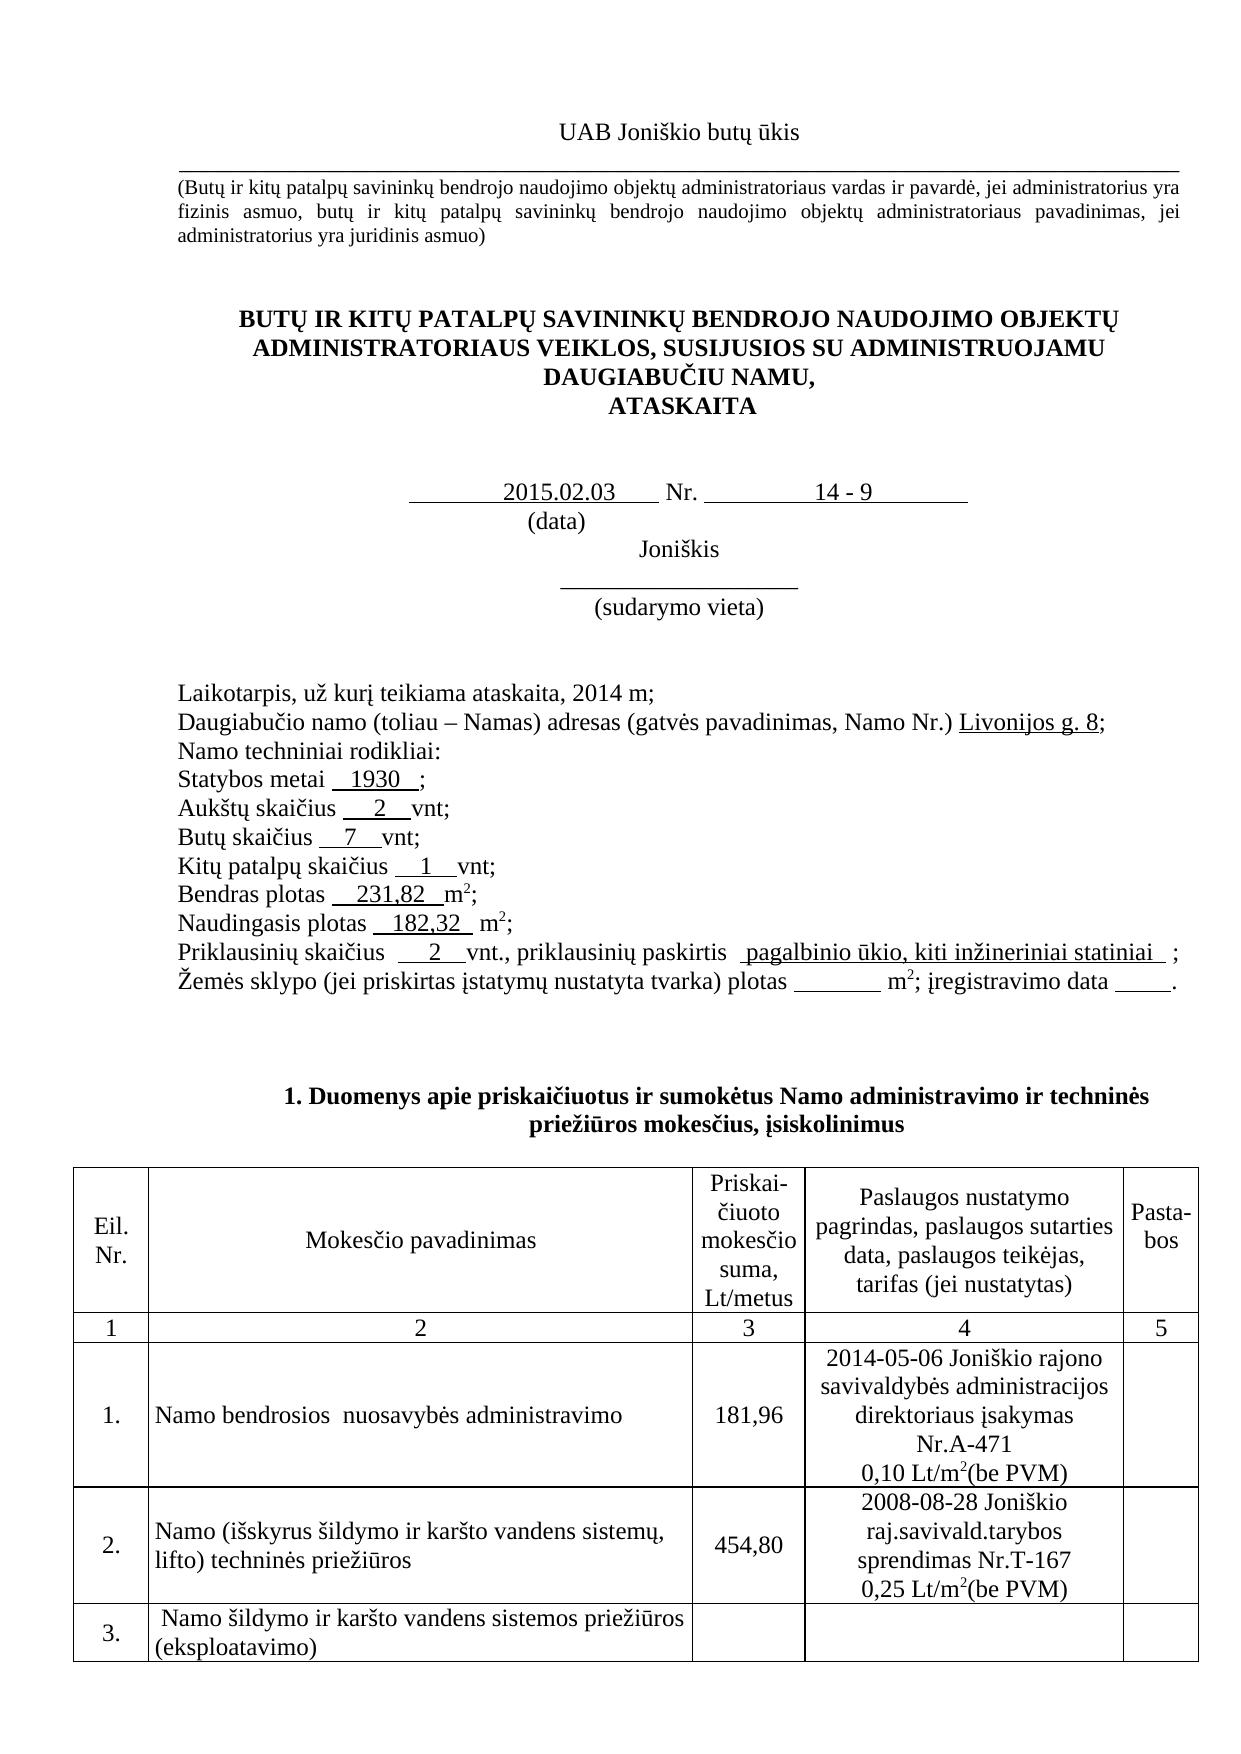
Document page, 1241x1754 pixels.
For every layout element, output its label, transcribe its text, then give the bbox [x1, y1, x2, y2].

table_cell 4 [806, 1313, 1123, 1342]
table_cell Namo šildymo ir karšto vandens sistemos priežiūros (eksploatavimo) [149, 1604, 692, 1661]
text ATASKAITA [177, 391, 1181, 419]
text Žemės sklypo (jei priskirtas įstatymų nustatyta tvarka) plotas m2; įregistravimo data . [177, 966, 1181, 994]
table_cell 2. [74, 1488, 148, 1602]
text Butų skaičius 7 vnt; [177, 822, 1181, 851]
table_cell [693, 1604, 804, 1661]
table_cell 2 [149, 1313, 692, 1342]
text Kitų patalpų skaičius 1 vnt; [177, 851, 1181, 879]
text Namo techniniai rodikliai: [177, 736, 1181, 764]
table_header Eil. Nr. [74, 1168, 148, 1312]
table_cell [1124, 1604, 1198, 1661]
text Joniškis [177, 534, 1181, 563]
table_cell 181,96 [693, 1343, 804, 1486]
text Statybos metai 1930 ; [177, 764, 1181, 793]
text Naudingasis plotas 182,32 m2; [177, 908, 1181, 937]
table_cell 2014-05-06 Joniškio rajono savivaldybės administracijos direktoriaus įsakymas Nr.A-471 0,10 Lt/m2(be PVM) [806, 1343, 1123, 1486]
text Daugiabučio namo (toliau – Namas) adresas (gatvės pavadinimas, Namo Nr.) Livonijos g. 8; [177, 707, 1181, 736]
table_cell 1. [74, 1343, 148, 1486]
table_cell 3 [693, 1313, 804, 1342]
text Laikotarpis, už kurį teikiama ataskaita, 2014 m; [177, 678, 1181, 707]
text 2015.02.03 Nr. 14 - 9 [177, 477, 1181, 506]
table_cell 2008-08-28 Joniškio raj.savivald.tarybos sprendimas Nr.T-167 0,25 Lt/m2(be PVM) [806, 1488, 1123, 1602]
table_header Pasta-bos [1124, 1168, 1198, 1312]
table_cell 1 [74, 1313, 148, 1342]
subtitle 1. Duomenys apie priskaičiuotus ir sumokėtus Namo administravimo ir techninės priežiūros mokesčius, įsiskolinimus [252, 1081, 1181, 1138]
table_header Priskai-čiuoto mokesčio suma, Lt/metus [693, 1168, 804, 1312]
table_cell [806, 1604, 1123, 1661]
text ________________________________________________________________________________ [177, 146, 1181, 175]
text Bendras plotas 231,82 m2; [177, 879, 1181, 908]
table_cell 454,80 [693, 1488, 804, 1602]
table_header Paslaugos nustatymo pagrindas, paslaugos sutarties data, paslaugos teikėjas, tarifas (jei nustatytas) [806, 1168, 1123, 1312]
table_header Mokesčio pavadinimas [149, 1168, 692, 1312]
text Aukštų skaičius 2 vnt; [177, 793, 1181, 822]
table_cell 3. [74, 1604, 148, 1661]
text BUTŲ IR KITŲ PATALPŲ SAVININKŲ BENDROJO NAUDOJIMO OBJEKTŲ ADMINISTRATORIAUS VEIKLOS, SUSIJUSIOS SU ADMINISTRUOJAMU DAUGIABUČIU NAMU, [177, 304, 1181, 391]
text Priklausinių skaičius 2 vnt., priklausinių paskirtis pagalbinio ūkio, kiti inžineriniai statiniai ; [177, 937, 1181, 966]
text (data) [177, 506, 1181, 534]
text (Butų ir kitų patalpų savininkų bendrojo naudojimo objektų administratoriaus vardas ir pavardė, jei administratorius yra fizinis asmuo, butų ir kitų patalpų savininkų bendrojo naudojimo objektų administratoriaus pavadinimas, jei administratorius yra juridinis asmuo) [177, 175, 1181, 247]
table_cell Namo (išskyrus šildymo ir karšto vandens sistemų, lifto) techninės priežiūros [149, 1488, 692, 1602]
text ___________________ [177, 563, 1181, 592]
table_cell Namo bendrosios nuosavybės administravimo [149, 1343, 692, 1486]
table_cell 5 [1124, 1313, 1198, 1342]
table_cell [1124, 1343, 1198, 1486]
text UAB Joniškio butų ūkis [177, 117, 1181, 146]
text (sudarymo vieta) [177, 592, 1181, 621]
table_cell [1124, 1488, 1198, 1602]
